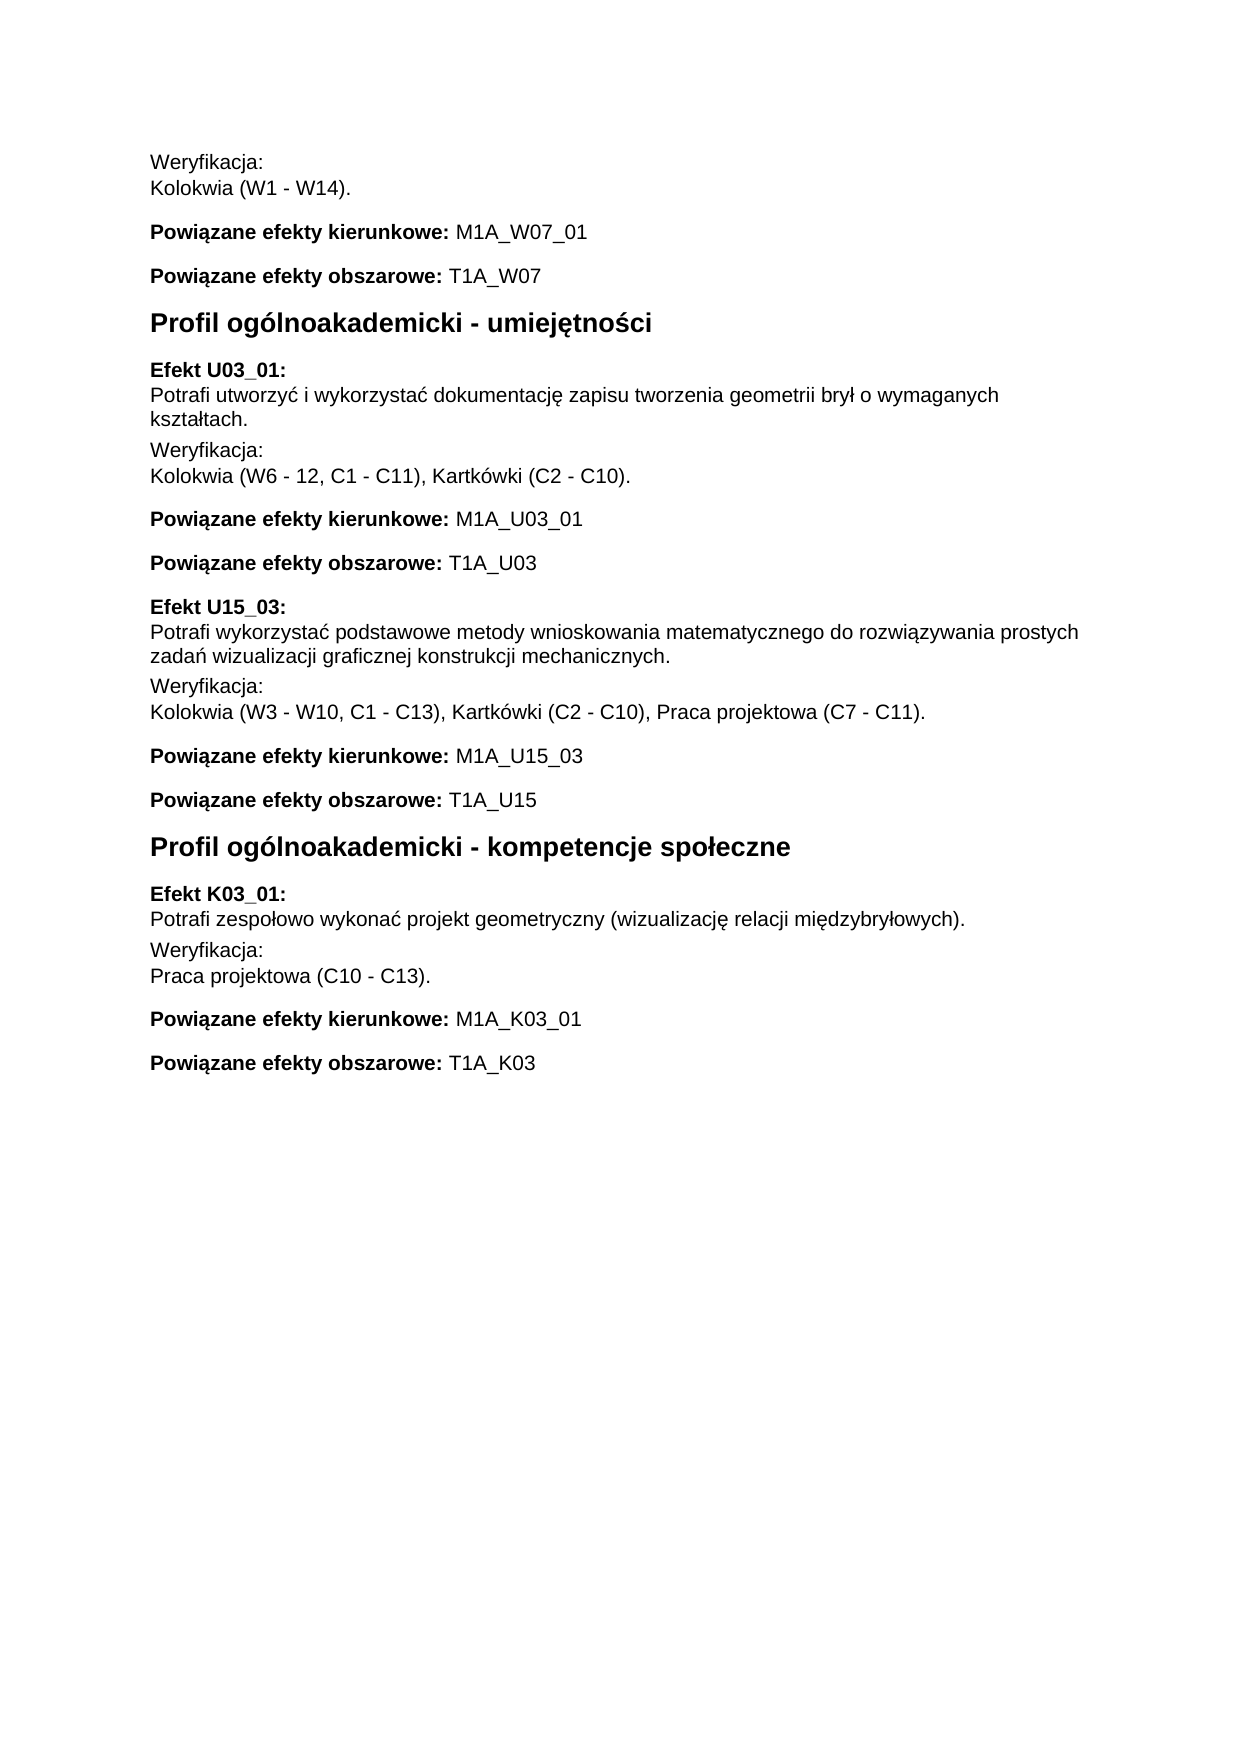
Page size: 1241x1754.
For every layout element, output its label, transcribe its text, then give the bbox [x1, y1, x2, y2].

text Powiązane efekty kierunkowe: M1A_U15_03 [150, 744, 1090, 768]
text Powiązane efekty obszarowe: T1A_K03 [150, 1051, 1090, 1075]
text Powiązane efekty obszarowe: T1A_U03 [150, 551, 1090, 575]
text Praca projektowa (C10 - C13). [150, 963, 1090, 987]
text Efekt U15_03: [150, 595, 1090, 619]
text Weryfikacja: [150, 437, 1090, 461]
text Potrafi wykorzystać podstawowe metody wnioskowania matematycznego do rozwiązywania prostych zadań wizualizacji graficznej konstrukcji mechanicznych. [150, 620, 1090, 668]
text Efekt U03_01: [150, 358, 1090, 382]
text Kolokwia (W6 - 12, C1 - C11), Kartkówki (C2 - C10). [150, 463, 1090, 487]
text Potrafi utworzyć i wykorzystać dokumentację zapisu tworzenia geometrii brył o wymaganych kształtach. [150, 383, 1090, 431]
text Weryfikacja: [150, 937, 1090, 961]
text Kolokwia (W3 - W10, C1 - C13), Kartkówki (C2 - C10), Praca projektowa (C7 - C11). [150, 700, 1090, 724]
text Weryfikacja: [150, 150, 1090, 174]
subtitle Profil ogólnoakademicki - umiejętności [150, 307, 1090, 338]
text Powiązane efekty obszarowe: T1A_U15 [150, 787, 1090, 811]
text Powiązane efekty kierunkowe: M1A_W07_01 [150, 220, 1090, 244]
subtitle Profil ogólnoakademicki - kompetencje społeczne [150, 831, 1090, 862]
text Efekt K03_01: [150, 882, 1090, 906]
text Kolokwia (W1 - W14). [150, 176, 1090, 200]
text Powiązane efekty kierunkowe: M1A_U03_01 [150, 507, 1090, 531]
text Potrafi zespołowo wykonać projekt geometryczny (wizualizację relacji międzybryłowych). [150, 907, 1090, 931]
text Powiązane efekty kierunkowe: M1A_K03_01 [150, 1007, 1090, 1031]
text Powiązane efekty obszarowe: T1A_W07 [150, 263, 1090, 287]
text Weryfikacja: [150, 674, 1090, 698]
